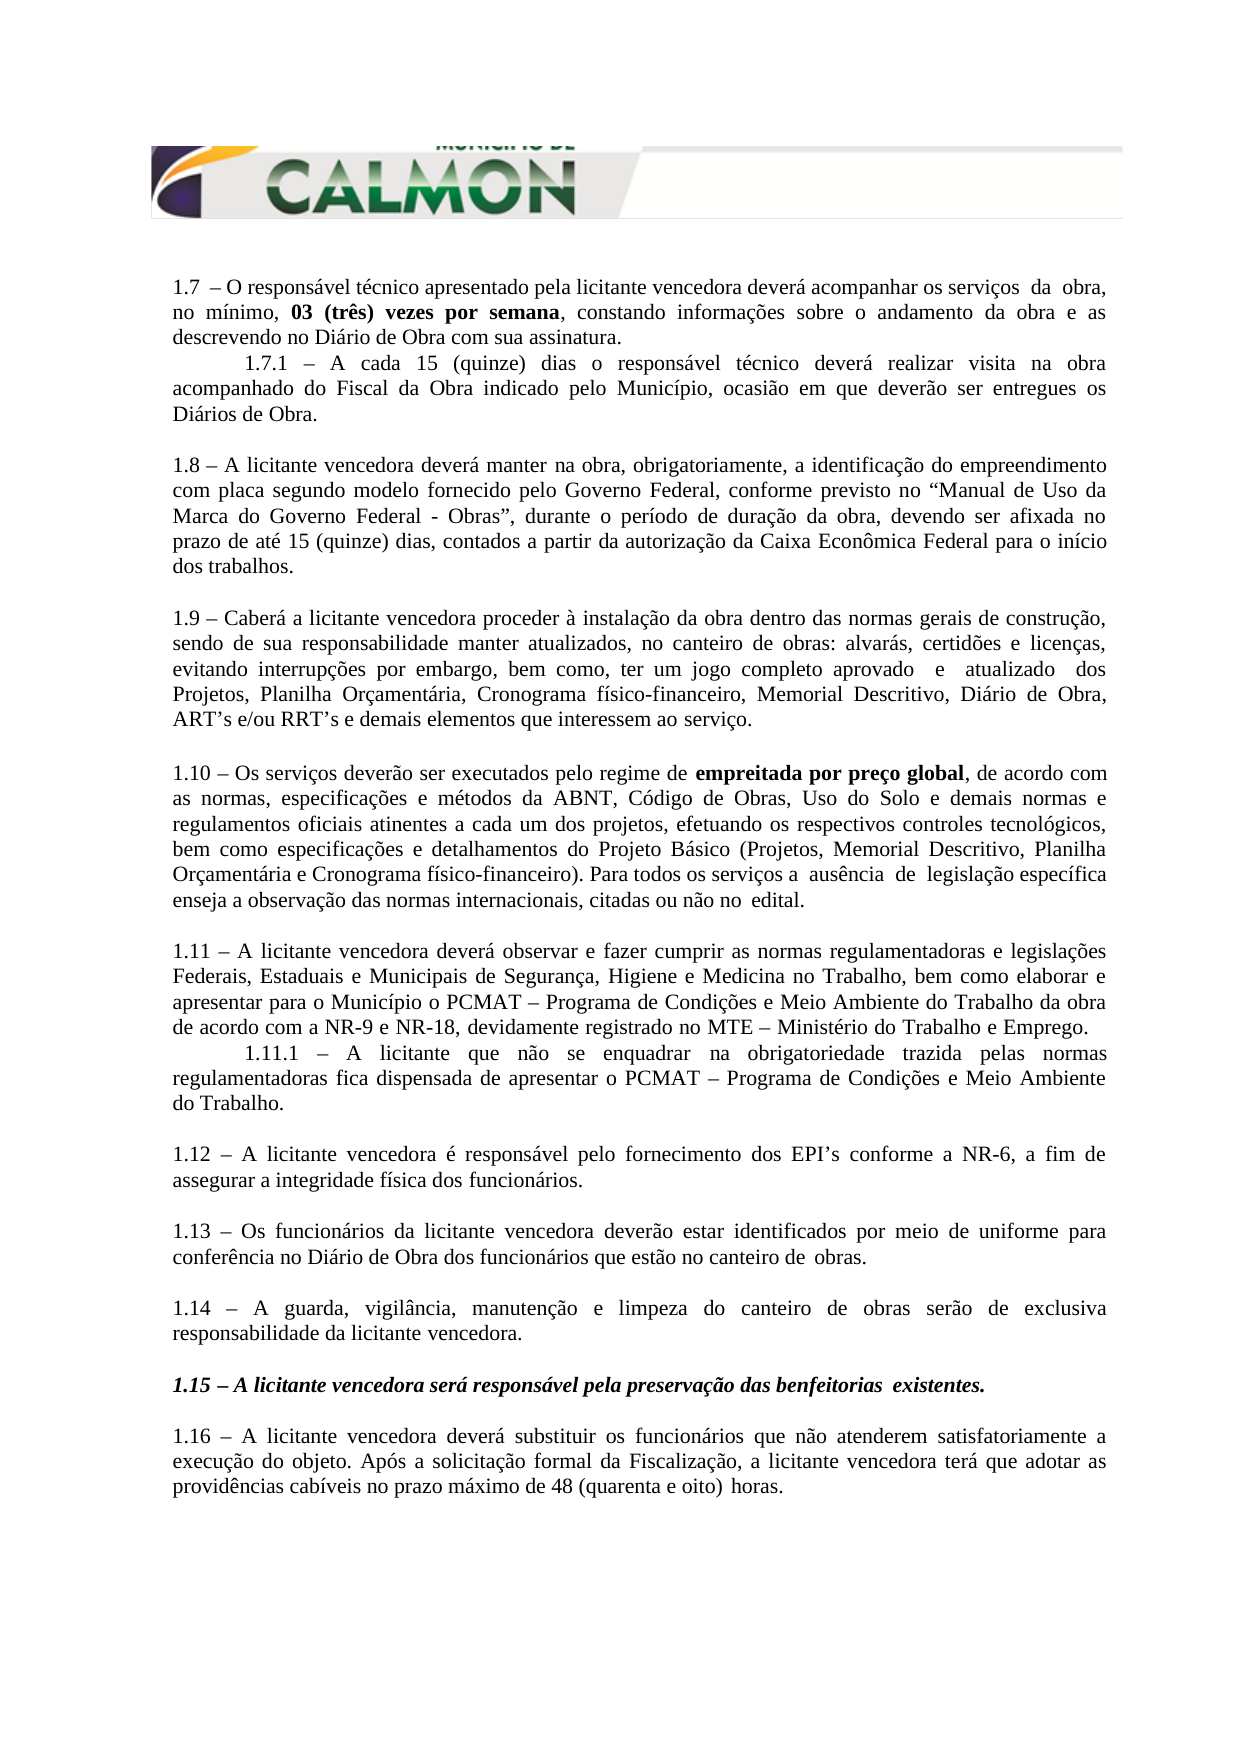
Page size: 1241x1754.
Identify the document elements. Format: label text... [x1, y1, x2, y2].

list – A licitante vencedora deverá observar e fazer cumprir as normas regulamentadoras e legislações Federais, Estaduais e Municipais de Segurança, Higiene e Medicina no Trabalho, bem como elaborar e apresentar para o Município o PCMAT – Programa de Condições e Meio Ambiente do Trabalho da obra de acordo com a NR-9 e NR-18, devidamente registrado no MTE – Ministério do Trabalho e Emprego. [172, 938, 1108, 1039]
list – A guarda, vigilância, manutenção e limpeza do canteiro de obras serão de exclusiva responsabilidade da licitante vencedora. [172, 1295, 1108, 1346]
list – A cada 15 (quinze) dias o responsável técnico deverá realizar visita na obra acompanhado do Fiscal da Obra indicado pelo Município, ocasião em que deverão ser entregues os Diários de Obra. [172, 350, 1108, 426]
list – Os serviços deverão ser executados pelo regime de empreitada por preço global, de acordo com as normas, especificações e métodos da ABNT, Código de Obras, Uso do Solo e demais normas e regulamentos oficiais atinentes a cada um dos projetos, efetuando os respectivos controles tecnológicos, bem como especificações e detalhamentos do Projeto Básico (Projetos, Memorial Descritivo, Planilha Orçamentária e Cronograma físico-financeiro). Para todos os serviços a ausência de legislação específica enseja a observação das normas internacionais, citadas ou não no edital. [172, 760, 1108, 912]
list – A licitante que não se enquadrar na obrigatoriedade trazida pelas normas regulamentadoras fica dispensada de apresentar o PCMAT – Programa de Condições e Meio Ambiente do Trabalho. [172, 1039, 1108, 1116]
list – Caberá a licitante vencedora proceder à instalação da obra dentro das normas gerais de construção, sendo de sua responsabilidade manter atualizados, no canteiro de obras: alvarás, certidões e licenças, evitando interrupções por embargo, bem como, ter um jogo completo aprovado e atualizado dos Projetos, Planilha Orçamentária, Cronograma físico-financeiro, Memorial Descritivo, Diário de Obra, ART’s e/ou RRT’s e demais elementos que interessem ao serviço. [172, 605, 1108, 732]
list – A licitante vencedora é responsável pelo fornecimento dos EPI’s conforme a NR-6, a fim de assegurar a integridade física dos funcionários. [172, 1141, 1108, 1192]
list – Os funcionários da licitante vencedora deverão estar identificados por meio de uniforme para conferência no Diário de Obra dos funcionários que estão no canteiro de obras. [172, 1218, 1108, 1269]
picture [150, 146, 1123, 220]
list – A licitante vencedora deverá manter na obra, obrigatoriamente, a identificação do empreendimento com placa segundo modelo fornecido pelo Governo Federal, conforme previsto no “Manual de Uso da Marca do Governo Federal - Obras”, durante o período de duração da obra, devendo ser afixada no prazo de até 15 (quinze) dias, contados a partir da autorização da Caixa Econômica Federal para o início dos trabalhos. [172, 452, 1108, 579]
list – A licitante vencedora deverá substituir os funcionários que não atenderem satisfatoriamente a execução do objeto. Após a solicitação formal da Fiscalização, a licitante vencedora terá que adotar as providências cabíveis no prazo máximo de 48 (quarenta e oito) horas. [172, 1423, 1108, 1499]
list – O responsável técnico apresentado pela licitante vencedora deverá acompanhar os serviços da obra, no mínimo, 03 (três) vezes por semana, constando informações sobre o andamento da obra e as descrevendo no Diário de Obra com sua assinatura. [172, 274, 1108, 349]
subtitle – A licitante vencedora será responsável pela preservação das benfeitorias existentes. [172, 1372, 1123, 1398]
